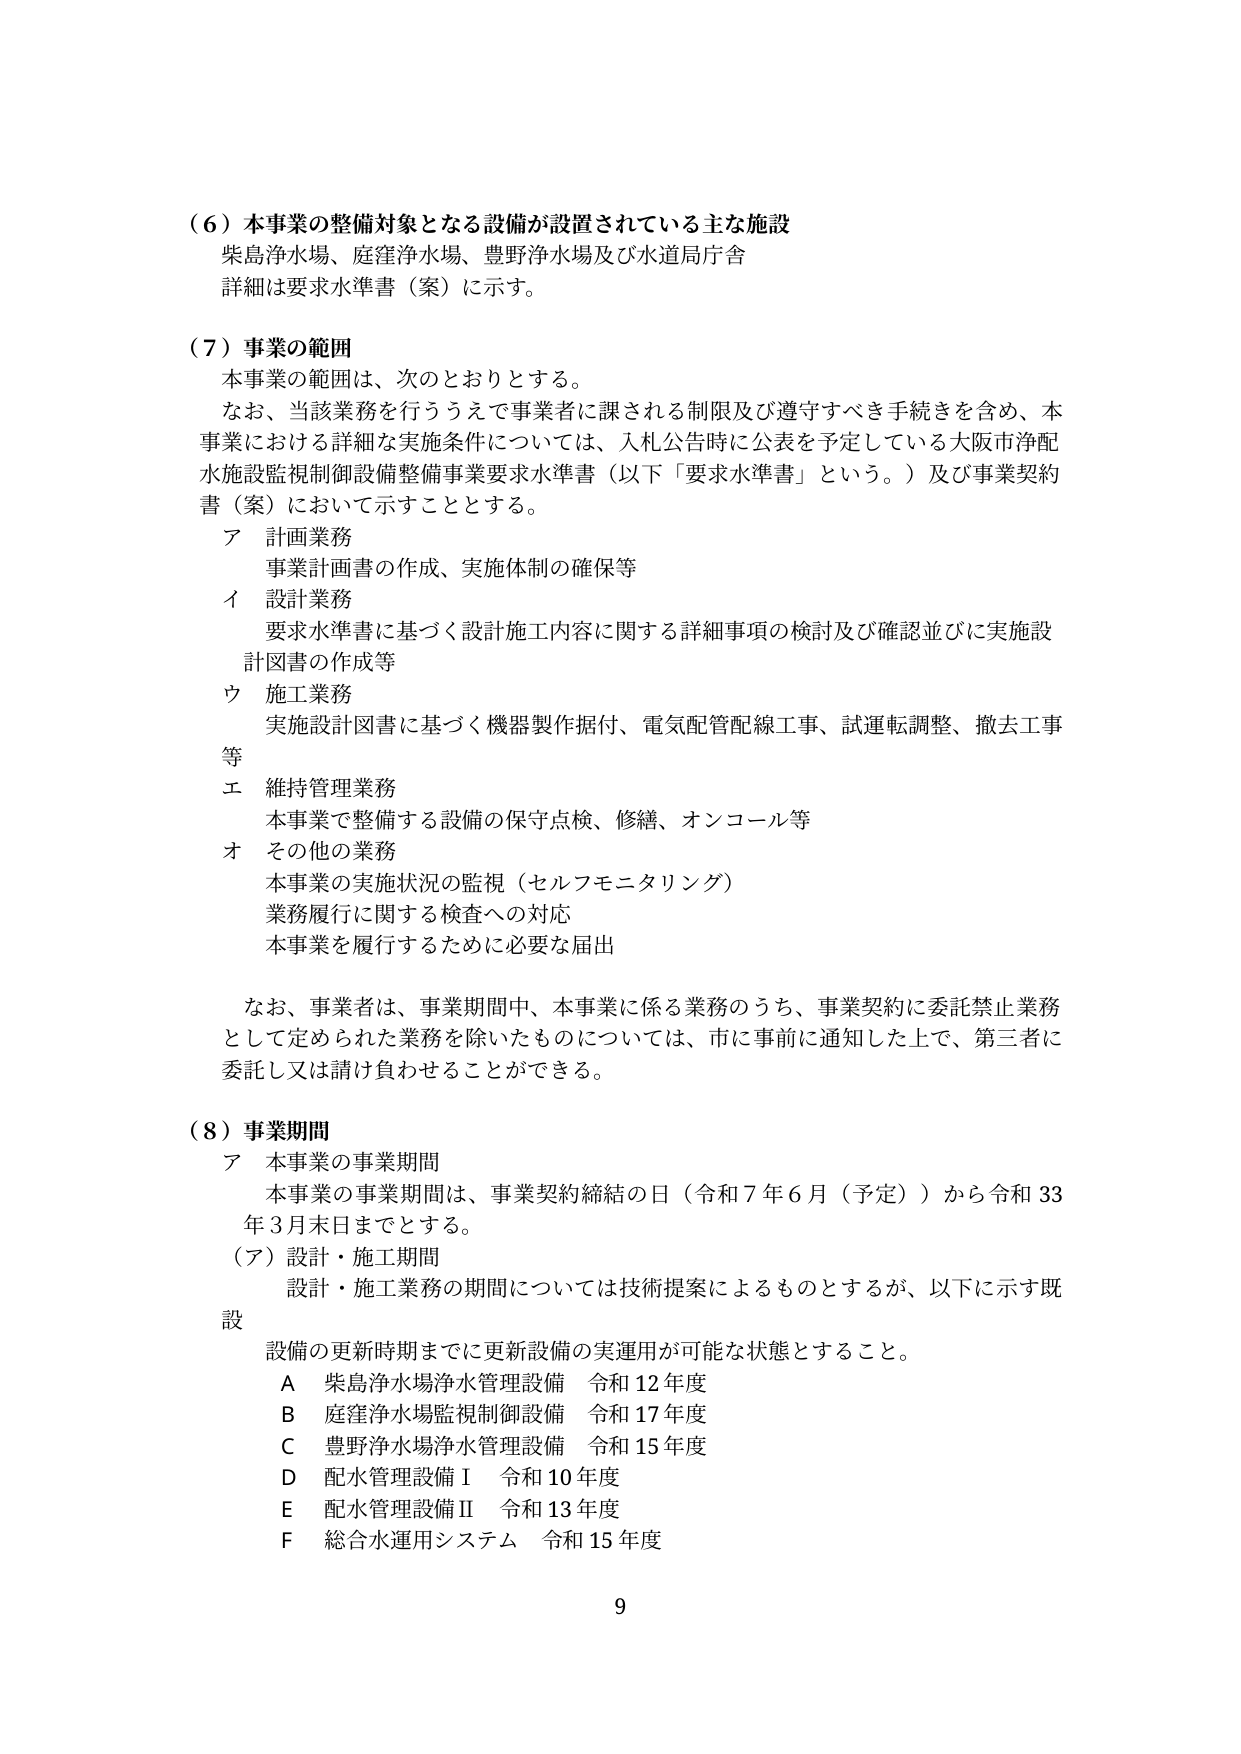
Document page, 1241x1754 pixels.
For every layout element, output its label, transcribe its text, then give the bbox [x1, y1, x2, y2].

text 事業計画書の作成、実施体制の確保等 [221, 551, 1063, 583]
list 施工業務 [221, 677, 1063, 708]
text 計図書の作成等 [177, 646, 1063, 677]
subtitle （７）事業の範囲 [177, 331, 1063, 362]
text 要求水準書に基づく設計施工内容に関する詳細事項の検討及び確認並びに実施設 [177, 614, 1063, 646]
subtitle （８）事業期間 [177, 1114, 1063, 1146]
text 本事業の事業期間は、事業契約締結の日（令和７年６月（予定））から令和33年３月末日までとする。 [243, 1177, 1063, 1240]
list 本事業の事業期間 [221, 1146, 1063, 1177]
text 詳細は要求水準書（案）に示す。 [177, 270, 1063, 301]
text 本事業で整備する設備の保守点検、修繕、オンコール等 [221, 803, 1063, 834]
list その他の業務 [221, 834, 1063, 866]
list 総合水運用システム 令和15年度 [281, 1524, 1063, 1555]
text なお、事業者は、事業期間中、本事業に係る業務のうち、事業契約に委託禁止業務として定められた業務を除いたものについては、市に事前に通知した上で、第三者に委託し又は請け負わせることができる。 [221, 990, 1063, 1084]
text 設備の更新時期までに更新設備の実運用が可能な状態とすること。 [177, 1334, 1063, 1366]
list 計画業務 [221, 520, 1063, 551]
list 維持管理業務 [221, 771, 1063, 803]
text 柴島浄水場、庭窪浄水場、豊野浄水場及び水道局庁舎 [177, 238, 1063, 270]
text 本事業を履行するために必要な届出 [221, 929, 1063, 960]
list 配水管理設備Ⅱ 令和13年度 [281, 1492, 1063, 1524]
text 本事業の実施状況の監視（セルフモニタリング） [265, 866, 1063, 897]
subtitle （６）本事業の整備対象となる設備が設置されている主な施設 [177, 207, 1063, 238]
text 業務履行に関する検査への対応 [221, 897, 1063, 929]
text 実施設計図書に基づく機器製作据付、電気配管配線工事、試運転調整、撤去工事等 [221, 708, 1063, 771]
text 本事業の範囲は、次のとおりとする。 [177, 362, 1063, 394]
list 設計業務 [221, 583, 1063, 614]
list 豊野浄水場浄水管理設備 令和15年度 [281, 1429, 1063, 1461]
list 配水管理設備Ⅰ 令和10年度 [281, 1461, 1063, 1492]
list 柴島浄水場浄水管理設備 令和12年度 [281, 1366, 1063, 1397]
text なお、当該業務を行ううえで事業者に課される制限及び遵守すべき手続きを含め、本事業における詳細な実施条件については、入札公告時に公表を予定している大阪市浄配水施設監視制御設備整備事業要求水準書（以下「要求水準書」という。）及び事業契約書（案）において示すこととする。 [177, 394, 1063, 520]
text 設計・施工業務の期間については技術提案によるものとするが、以下に示す既設 [221, 1271, 1063, 1334]
list 庭窪浄水場監視制御設備 令和17年度 [281, 1397, 1063, 1429]
text （ア）設計・施工期間 [221, 1240, 1063, 1271]
